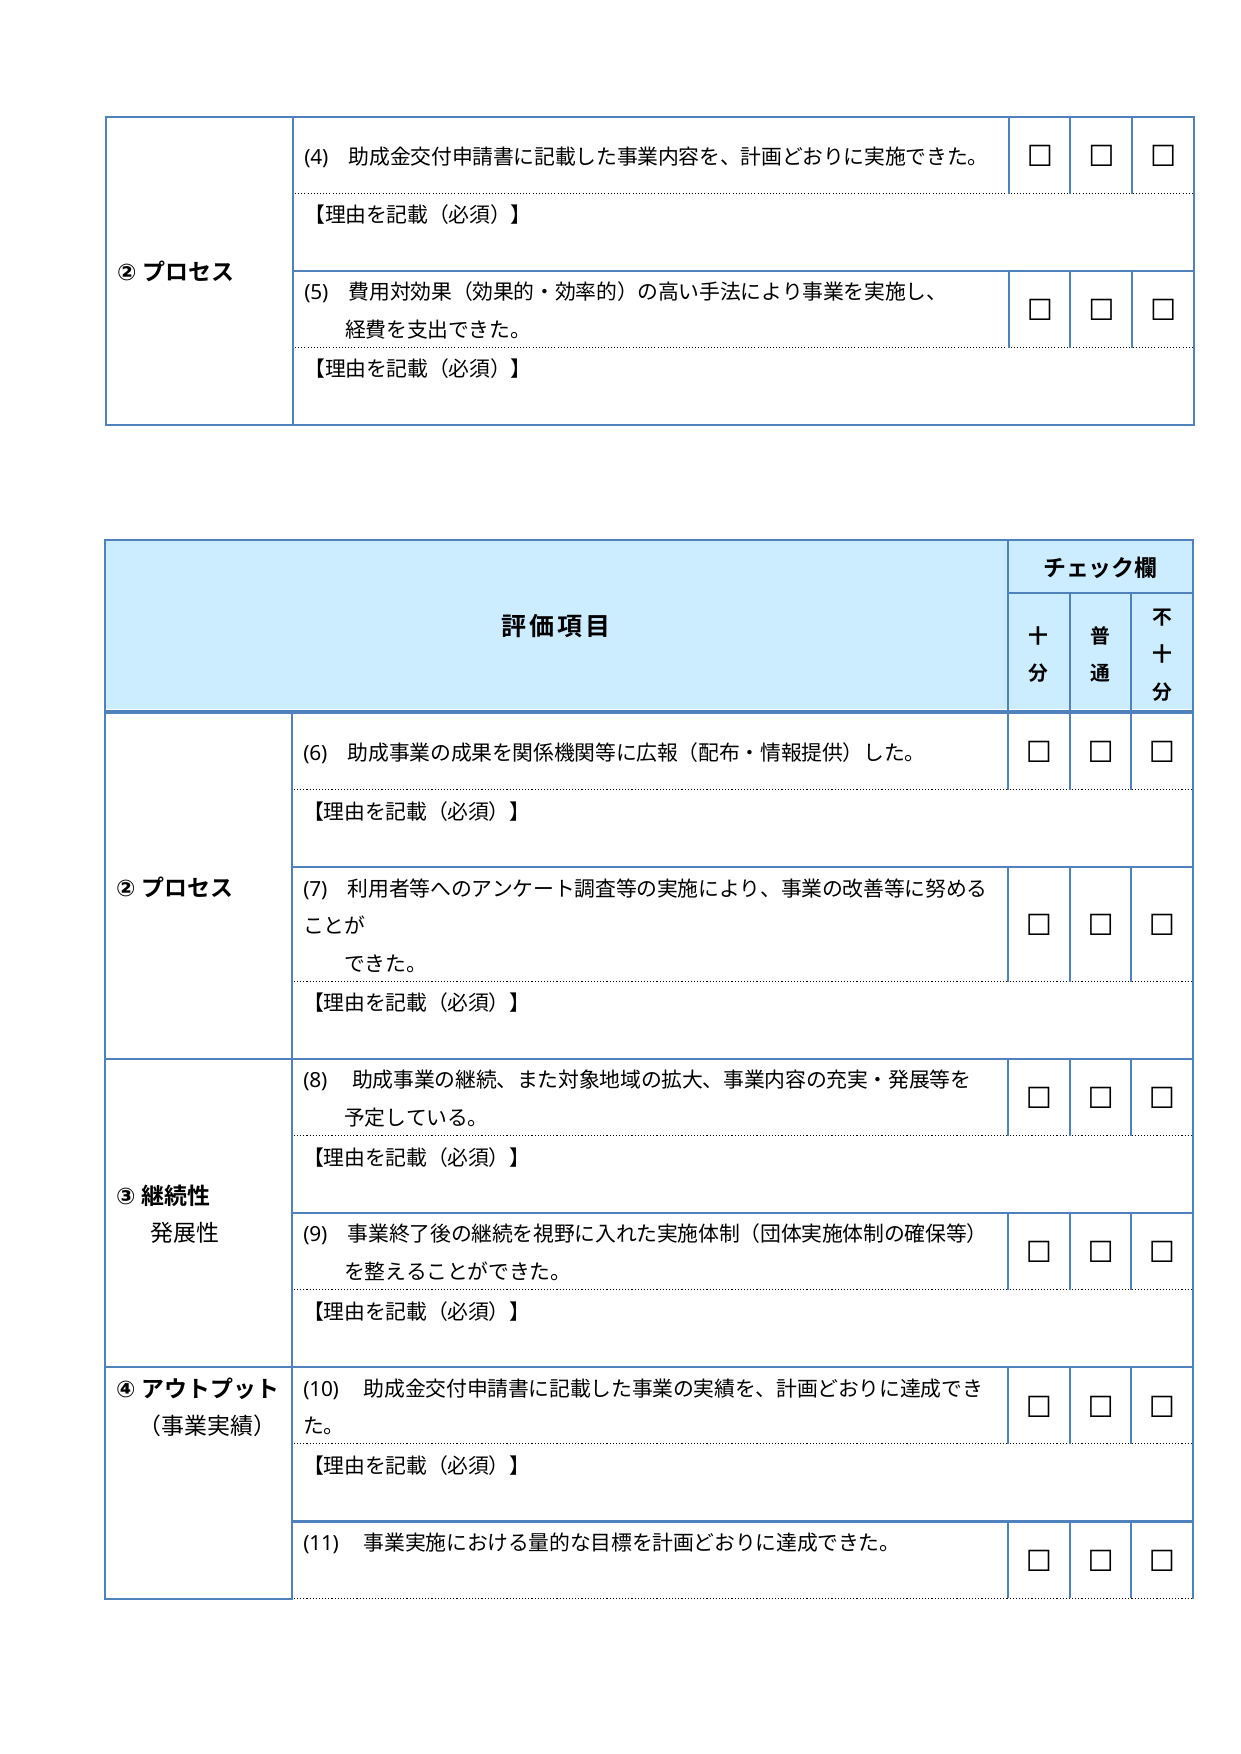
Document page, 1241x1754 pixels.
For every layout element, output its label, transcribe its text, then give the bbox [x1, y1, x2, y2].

table_cell (9) 事業終了後の継続を視野に入れた実施体制（団体実施体制の確保等）を整えることができた。 [293, 1214, 1007, 1289]
table_cell ④ アウトプット （事業実績） [106, 1368, 291, 1597]
table_cell ② プロセス [106, 714, 291, 1058]
table_cell 【理由を記載（必須）】 [294, 193, 1193, 270]
table_cell (6) 助成事業の成果を関係機関等に広報（配布・情報提供）した。 [293, 714, 1007, 789]
table_cell (10) 助成金交付申請書に記載した事業の実績を、計画どおりに達成できた。 [293, 1368, 1007, 1443]
table_cell ③ 継続性 発展性 [106, 1060, 291, 1366]
table_cell (7) 利用者等へのアンケート調査等の実施により、事業の改善等に努めることが できた。 [293, 868, 1007, 981]
table_cell 【理由を記載（必須）】 [294, 347, 1193, 424]
table_cell 【理由を記載（必須）】 [293, 1443, 1192, 1520]
table_cell (5) 費用対効果（効果的・効率的）の高い手法により事業を実施し、 経費を支出できた。 [294, 272, 1008, 347]
table_cell 十分 [1009, 594, 1069, 709]
table_cell (11) 事業実施における量的な目標を計画どおりに達成できた。 [293, 1523, 1007, 1597]
table_header チェック欄 [1009, 541, 1192, 592]
table_cell (4) 助成金交付申請書に記載した事業内容を、計画どおりに実施できた。 [294, 118, 1008, 193]
table_cell 【理由を記載（必須）】 [293, 1289, 1192, 1366]
table_cell 【理由を記載（必須）】 [293, 981, 1192, 1058]
table_cell 【理由を記載（必須）】 [293, 1135, 1192, 1212]
table_cell 不十分 [1132, 594, 1192, 709]
table_cell (8) 助成事業の継続、また対象地域の拡大、事業内容の充実・発展等を 予定している。 [293, 1060, 1007, 1135]
table_cell ② プロセス [107, 118, 292, 424]
table_header 評価項目 [106, 541, 1007, 709]
table_cell 【理由を記載（必須）】 [293, 789, 1192, 866]
table_cell 普通 [1071, 594, 1130, 709]
